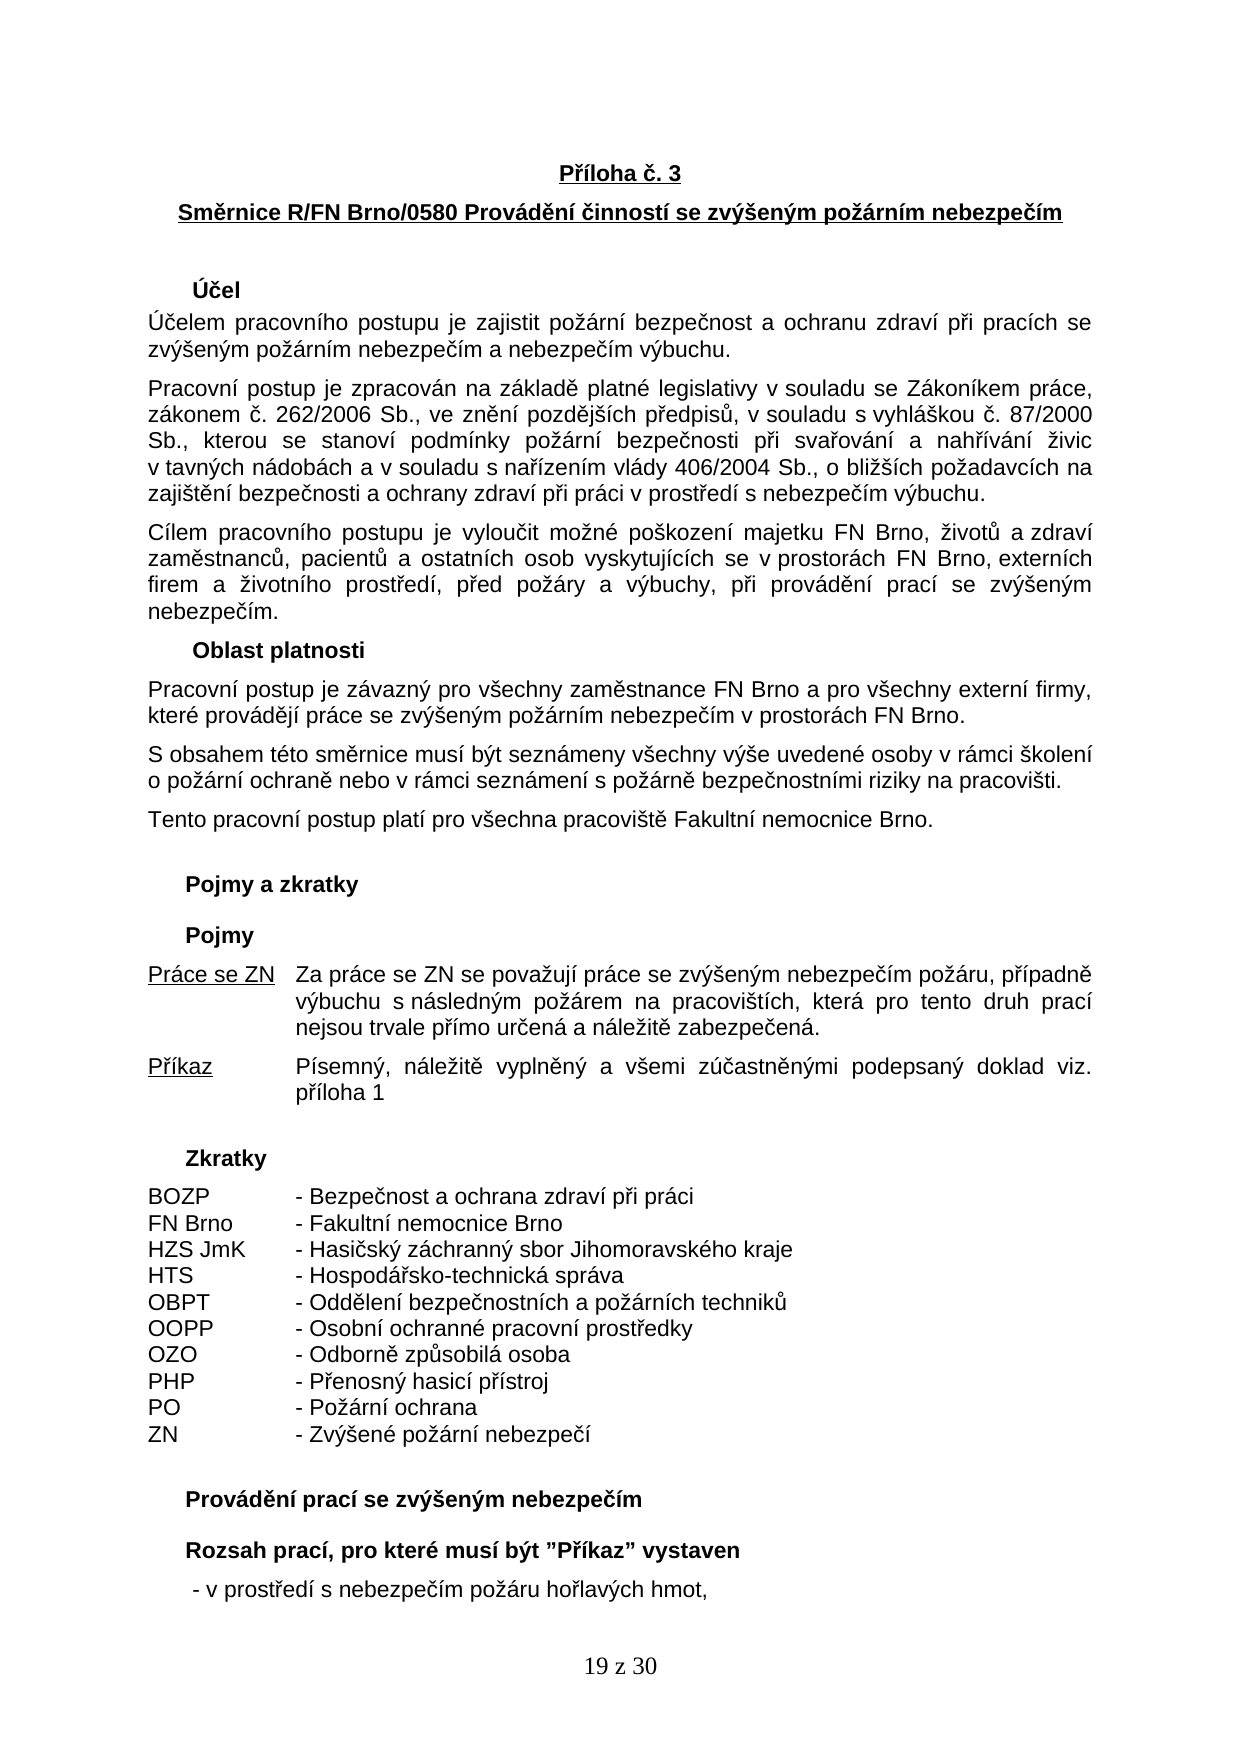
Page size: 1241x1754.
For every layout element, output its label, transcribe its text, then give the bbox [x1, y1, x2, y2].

subtitle Provádění prací se zvýšeným nebezpečím [148, 1486, 1093, 1512]
subtitle Rozsah prací, pro které musí být ”Příkaz” vystaven [148, 1537, 1093, 1563]
text - v prostředí s nebezpečím požáru hořlavých hmot, [148, 1576, 1093, 1602]
subtitle Zkratky [148, 1144, 1093, 1171]
subtitle Pojmy [148, 922, 1093, 949]
text OZO - Odborně způsobilá osoba [148, 1341, 1093, 1368]
subtitle Účel [148, 277, 1081, 303]
text Příkaz Písemný, náležitě vyplněný a všemi zúčastněnými podepsaný doklad viz. příloha 1 [148, 1053, 1093, 1106]
text PHP - Přenosný hasicí přístroj [148, 1368, 1093, 1394]
text Tento pracovní postup platí pro všechna pracoviště Fakultní nemocnice Brno. [148, 806, 1093, 832]
subtitle Oblast platnosti [148, 637, 1081, 663]
text OOPP - Osobní ochranné pracovní prostředky [148, 1315, 1093, 1341]
text Účelem pracovního postupu je zajistit požární bezpečnost a ochranu zdraví při pracích se zvýšeným požárním nebezpečím a nebezpečím výbuchu. [148, 309, 1093, 362]
text S obsahem této směrnice musí být seznámeny všechny výše uvedené osoby v rámci školení o požární ochraně nebo v rámci seznámení s požárně bezpečnostními riziky na pracovišti. [148, 741, 1093, 793]
subtitle Pojmy a zkratky [148, 871, 1093, 897]
text PO - Požární ochrana [148, 1394, 1093, 1421]
text Směrnice R/FN Brno/0580 Provádění činností se zvýšeným požárním nebezpečím [148, 199, 1093, 225]
text Pracovní postup je závazný pro všechny zaměstnance FN Brno a pro všechny externí firmy, které provádějí práce se zvýšeným požárním nebezpečím v prostorách FN Brno. [148, 676, 1093, 728]
text Příloha č. 3 [148, 160, 1093, 186]
text ZN - Zvýšené požární nebezpečí [148, 1421, 1093, 1447]
text BOZP - Bezpečnost a ochrana zdraví při práci [148, 1183, 1093, 1210]
text Pracovní postup je zpracován na základě platné legislativy v souladu se Zákoníkem práce, zákonem č. 262/2006 Sb., ve znění pozdějších předpisů, v souladu s vyhláškou č. 87/2000 Sb., kterou se stanoví podmínky požární bezpečnosti při svařování a nahřívání živic v tavných nádobách a v souladu s nařízením vlády 406/2004 Sb., o bližších požadavcích na zajištění bezpečnosti a ochrany zdraví při práci v prostředí s nebezpečím výbuchu. [148, 374, 1093, 506]
text Práce se ZN Za práce se ZN se považují práce se zvýšeným nebezpečím požáru, případně výbuchu s následným požárem na pracovištích, která pro tento druh prací nejsou trvale přímo určená a náležitě zabezpečená. [148, 961, 1093, 1040]
text FN Brno - Fakultní nemocnice Brno [148, 1210, 1093, 1236]
text HTS - Hospodářsko-technická správa [148, 1262, 1093, 1289]
text HZS JmK - Hasičský záchranný sbor Jihomoravského kraje [148, 1236, 1093, 1262]
text Cílem pracovního postupu je vyloučit možné poškození majetku FN Brno, životů a zdraví zaměstnanců, pacientů a ostatních osob vyskytujících se v prostorách FN Brno, externích firem a životního prostředí, před požáry a výbuchy, při provádění prací se zvýšeným nebezpečím. [148, 519, 1093, 624]
text OBPT - Oddělení bezpečnostních a požárních techniků [148, 1289, 1093, 1315]
